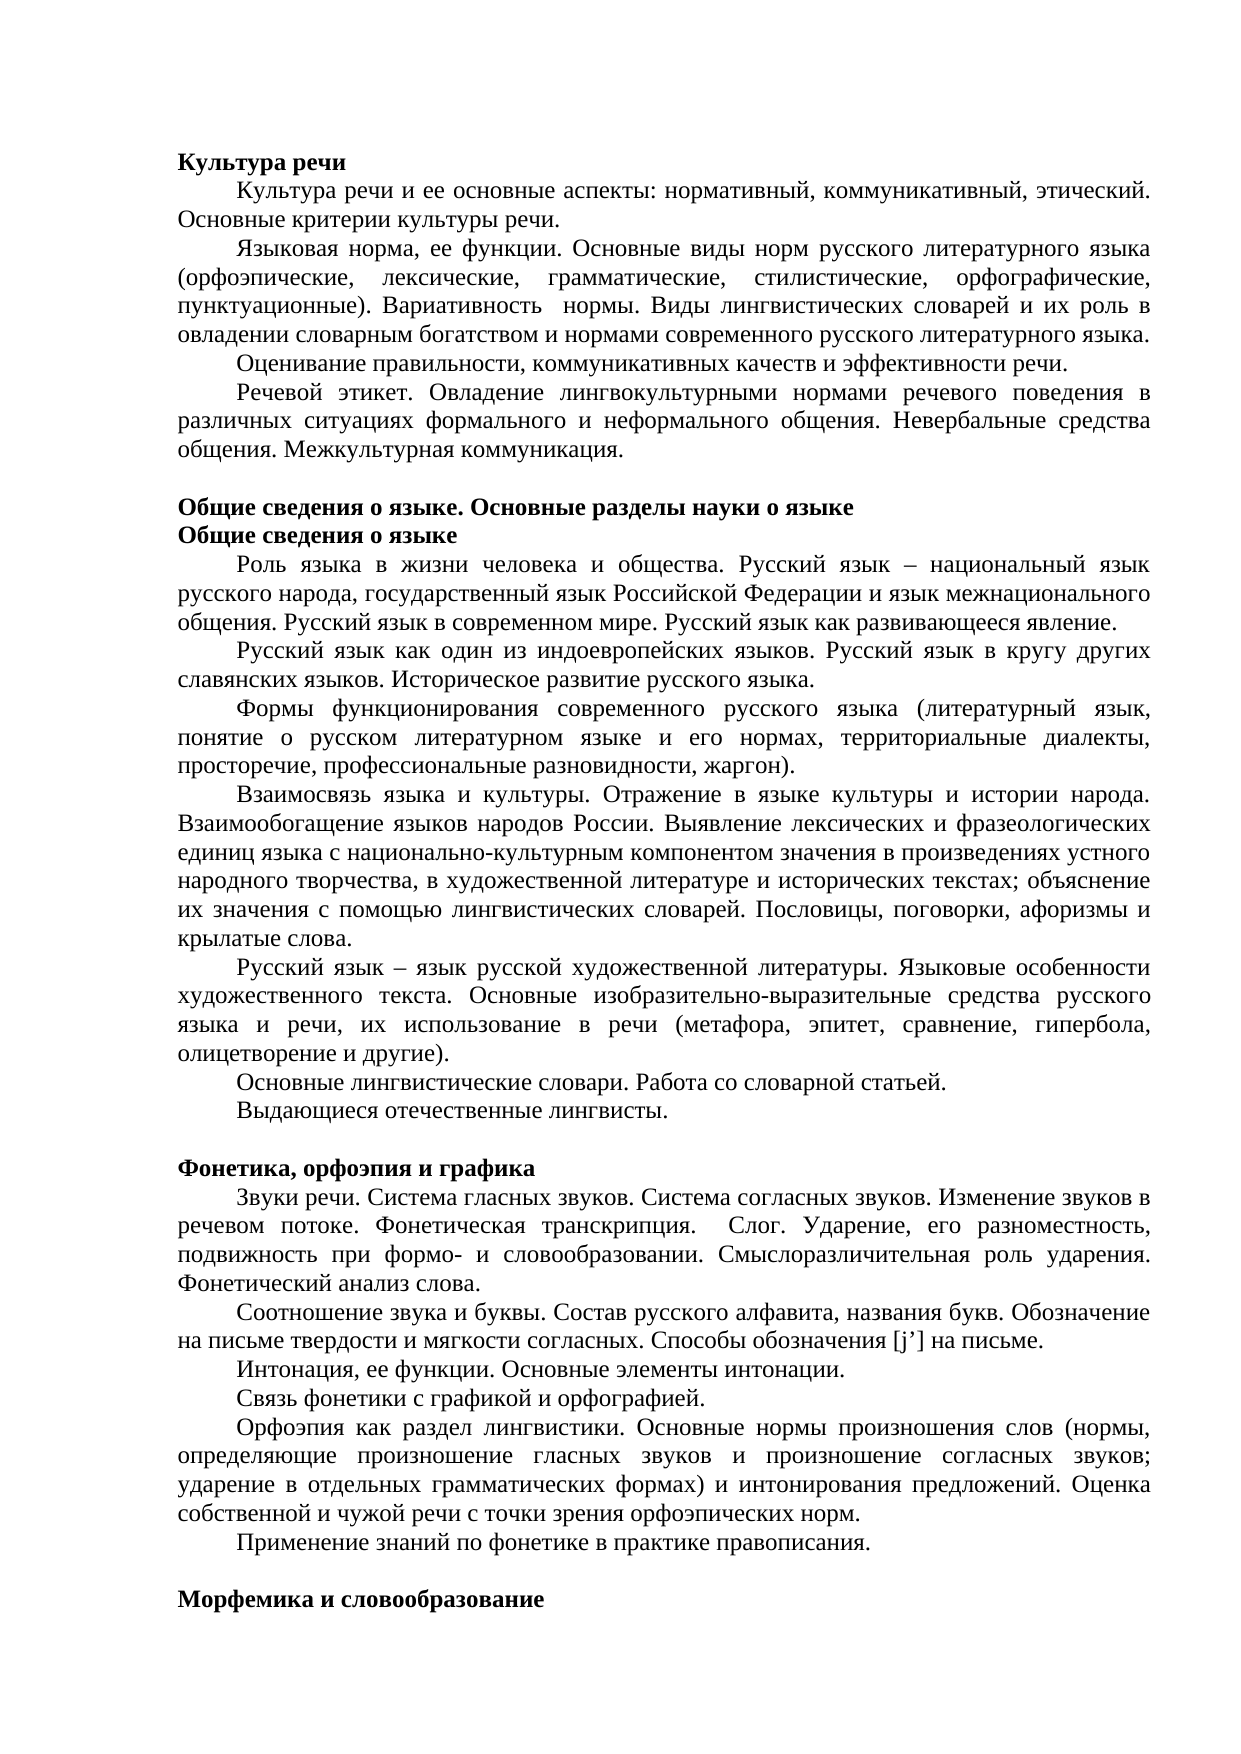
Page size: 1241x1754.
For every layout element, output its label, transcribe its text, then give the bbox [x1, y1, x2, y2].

text Культура речи [177, 147, 1152, 176]
text Фонетика, орфоэпия и графика [177, 1153, 1152, 1182]
text Интонация, ее функции. Основные элементы интонации. [177, 1354, 1152, 1383]
text Основные лингвистические словари. Работа со словарной статьей. [177, 1067, 1152, 1096]
text Оценивание правильности, коммуникативных качеств и эффективности речи. [177, 348, 1152, 377]
text Морфемика и словообразование [177, 1584, 1152, 1613]
text Роль языка в жизни человека и общества. Русский язык – национальный язык русского народа, государственный язык Российской Федерации и язык межнационального общения. Русский язык в современном мире. Русский язык как развивающееся явление. [177, 549, 1152, 636]
text Русский язык как один из индоевропейских языков. Русский язык в кругу других славянских языков. Историческое развитие русского языка. [177, 636, 1152, 693]
text Общие сведения о языке. Основные разделы науки о языке [177, 492, 1152, 521]
text Орфоэпия как раздел лингвистики. Основные нормы произношения слов (нормы, определяющие произношение гласных звуков и произношение согласных звуков; ударение в отдельных грамматических формах) и интонирования предложений. Оценка собственной и чужой речи с точки зрения орфоэпических норм. [177, 1412, 1152, 1527]
text Языковая норма, ее функции. Основные виды норм русского литературного языка (орфоэпические, лексические, грамматические, стилистические, орфографические, пунктуационные). Вариативность нормы. Виды лингвистических словарей и их роль в овладении словарным богатством и нормами современного русского литературного языка. [177, 233, 1152, 348]
text Связь фонетики с графикой и орфографией. [177, 1383, 1152, 1412]
text Речевой этикет. Овладение лингвокультурными нормами речевого поведения в различных ситуациях формального и неформального общения. Невербальные средства общения. Межкультурная коммуникация. [177, 377, 1152, 463]
text Выдающиеся отечественные лингвисты. [177, 1096, 1152, 1124]
text Культура речи и ее основные аспекты: нормативный, коммуникативный, этический. Основные критерии культуры речи. [177, 176, 1152, 233]
text Русский язык – язык русской художественной литературы. Языковые особенности художественного текста. Основные изобразительно-выразительные средства русского языка и речи, их использование в речи (метафора, эпитет, сравнение, гипербола, олицетворение и другие). [177, 952, 1152, 1067]
text Общие сведения о языке [177, 521, 1152, 549]
text Формы функционирования современного русского языка (литературный язык, понятие о русском литературном языке и его нормах, территориальные диалекты, просторечие, профессиональные разновидности, жаргон). [177, 693, 1152, 779]
text Соотношение звука и буквы. Состав русского алфавита, названия букв. Обозначение на письме твердости и мягкости согласных. Способы обозначения [j’] на письме. [177, 1297, 1152, 1354]
text Взаимосвязь языка и культуры. Отражение в языке культуры и истории народа. Взаимообогащение языков народов России. Выявление лексических и фразеологических единиц языка с национально-культурным компонентом значения в произведениях устного народного творчества, в художественной литературе и исторических текстах; объяснение их значения с помощью лингвистических словарей. Пословицы, поговорки, афоризмы и крылатые слова. [177, 779, 1152, 952]
text Звуки речи. Система гласных звуков. Система согласных звуков. Изменение звуков в речевом потоке. Фонетическая транскрипция. Слог. Ударение, его разноместность, подвижность при формо- и словообразовании. Смыслоразличительная роль ударения. Фонетический анализ слова. [177, 1182, 1152, 1297]
text Применение знаний по фонетике в практике правописания. [177, 1527, 1152, 1556]
